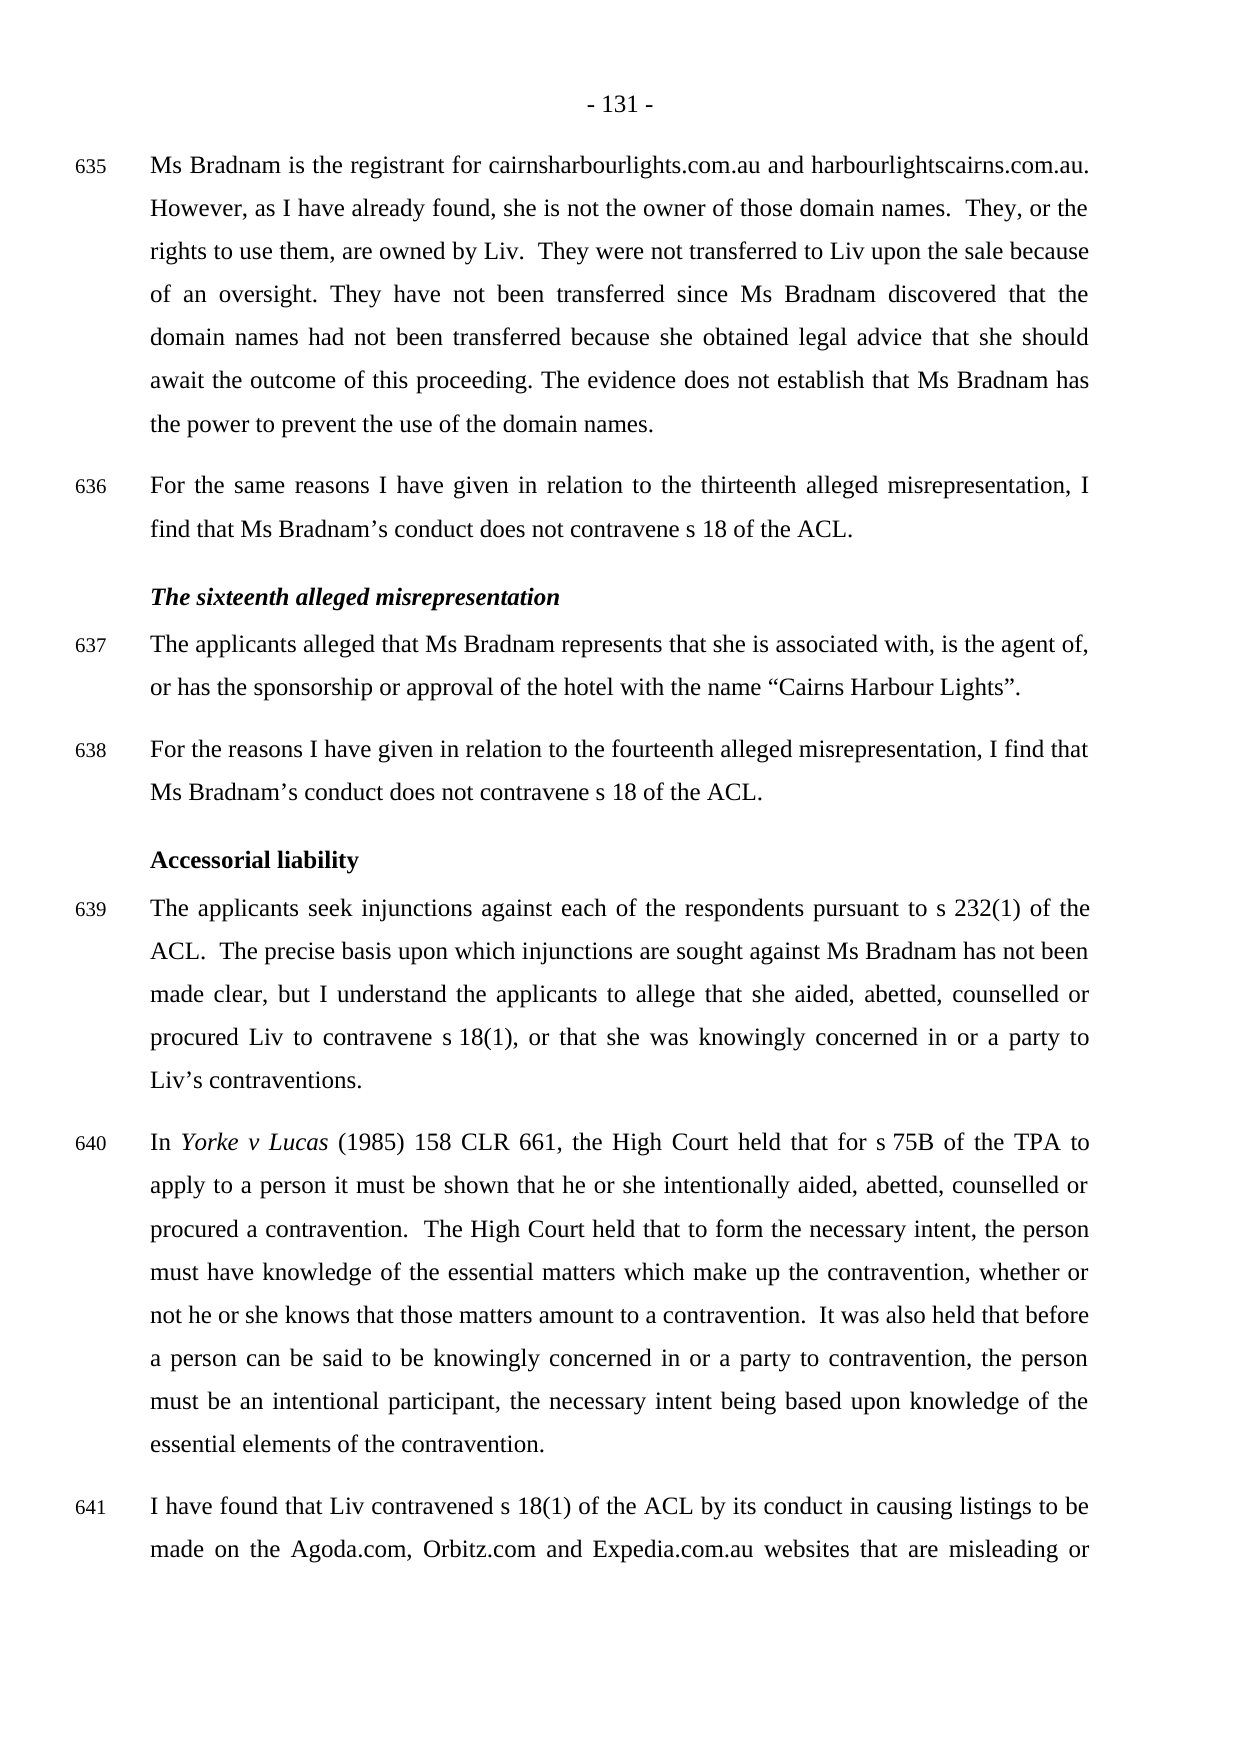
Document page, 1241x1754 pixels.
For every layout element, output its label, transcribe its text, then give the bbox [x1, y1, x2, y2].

text For the reasons I have given in relation to the fourteenth alleged misrepresentation, I find that Ms Bradnam’s conduct does not contravene s 18 of the ACL. [75, 734, 1090, 806]
text The applicants alleged that Ms Bradnam represents that she is associated with, is the agent of, or has the sponsorship or approval of the hotel with the name “Cairns Harbour Lights”. [75, 629, 1090, 701]
text For the same reasons I have given in relation to the thirteenth alleged misrepresentation, I find that Ms Bradnam’s conduct does not contravene s 18 of the ACL. [75, 471, 1090, 542]
text Ms Bradnam is the registrant for cairnsharbourlights.com.au and harbourlightscairns.com.au. However, as I have already found, she is not the owner of those domain names. They, or the rights to use them, are owned by Liv. They were not transferred to Liv upon the sale because of an oversight. They have not been transferred since Ms Bradnam discovered that the domain names had not been transferred because she obtained legal advice that she should await the outcome of this proceeding. The evidence does not establish that Ms Bradnam has the power to prevent the use of the domain names. [75, 150, 1090, 437]
subtitle Accessorial liability [150, 846, 1090, 874]
text In Yorke v Lucas (1985) 158 CLR 661, the High Court held that for s 75B of the TPA to apply to a person it must be shown that he or she intentionally aided, abetted, counselled or procured a contravention. The High Court held that to form the necessary intent, the person must have knowledge of the essential matters which make up the contravention, whether or not he or she knows that those matters amount to a contravention. It was also held that before a person can be said to be knowingly concerned in or a party to contravention, the person must be an intentional participant, the necessary intent being based upon knowledge of the essential elements of the contravention. [75, 1127, 1090, 1458]
subtitle The sixteenth alleged misrepresentation [150, 582, 1090, 611]
text The applicants seek injunctions against each of the respondents pursuant to s 232(1) of the ACL. The precise basis upon which injunctions are sought against Ms Bradnam has not been made clear, but I understand the applicants to allege that she aided, abetted, counselled or procured Liv to contravene s 18(1), or that she was knowingly concerned in or a party to Liv’s contraventions. [75, 893, 1090, 1094]
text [75, 1491, 1090, 1563]
